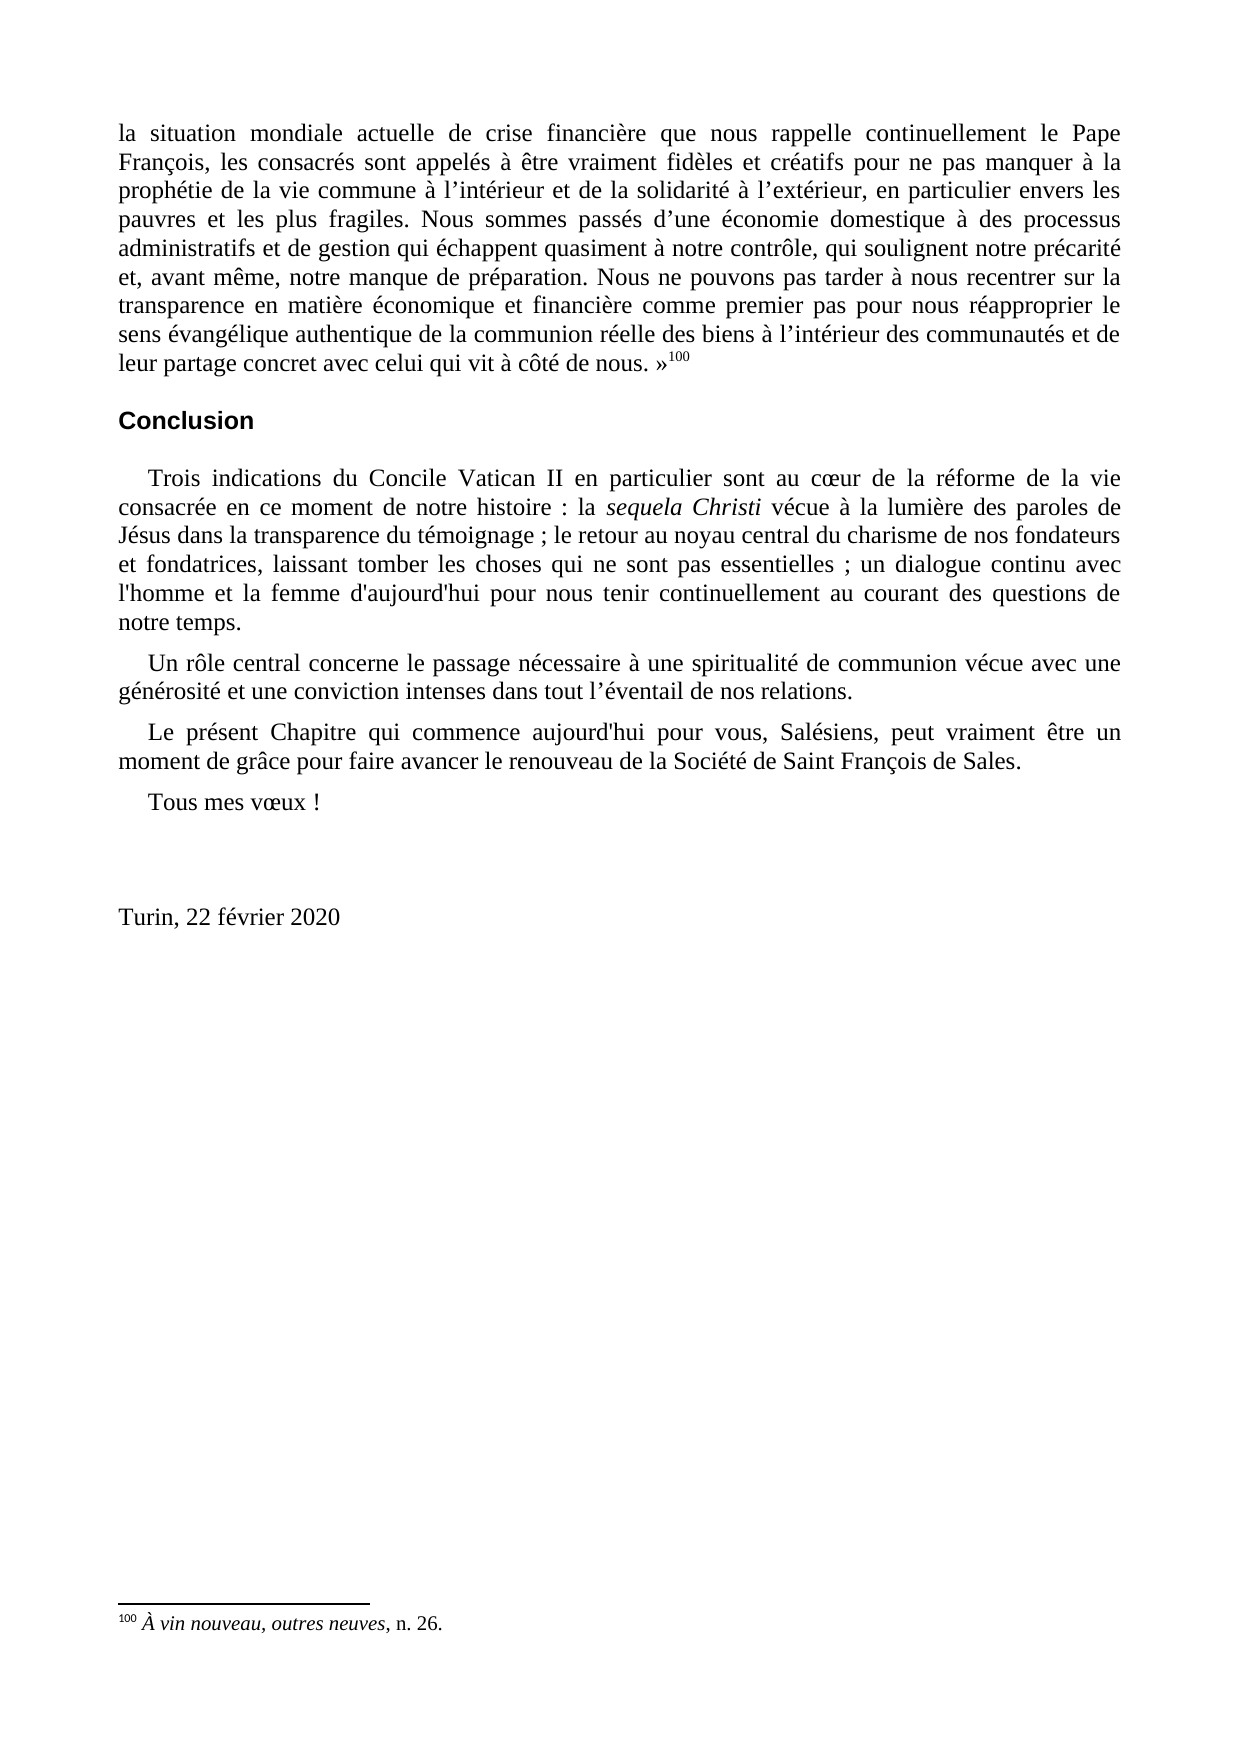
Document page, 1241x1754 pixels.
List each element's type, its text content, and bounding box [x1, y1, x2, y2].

text Tous mes vœux ! [118, 787, 1122, 815]
text Turin, 22 février 2020 [118, 902, 1122, 930]
text Conclusion [118, 406, 1122, 434]
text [118, 118, 1122, 377]
text Un rôle central concerne le passage nécessaire à une spiritualité de communion vécue avec une générosité et une conviction intenses dans tout l’éventail de nos relations. [118, 648, 1122, 705]
text Le présent Chapitre qui commence aujourd'hui pour vous, Salésiens, peut vraiment être un moment de grâce pour faire avancer le renouveau de la Société de Saint François de Sales. [118, 717, 1122, 774]
text Trois indications du Concile Vatican II en particulier sont au cœur de la réforme de la vie consacrée en ce moment de notre histoire : la sequela Christi vécue à la lumière des paroles de Jésus dans la transparence du témoignage ; le retour au noyau central du charisme de nos fondateurs et fondatrices, laissant tomber les choses qui ne sont pas essentielles ; un dialogue continu avec l'homme et la femme d'aujourd'hui pour nous tenir continuellement au courant des questions de notre temps. [118, 463, 1122, 636]
